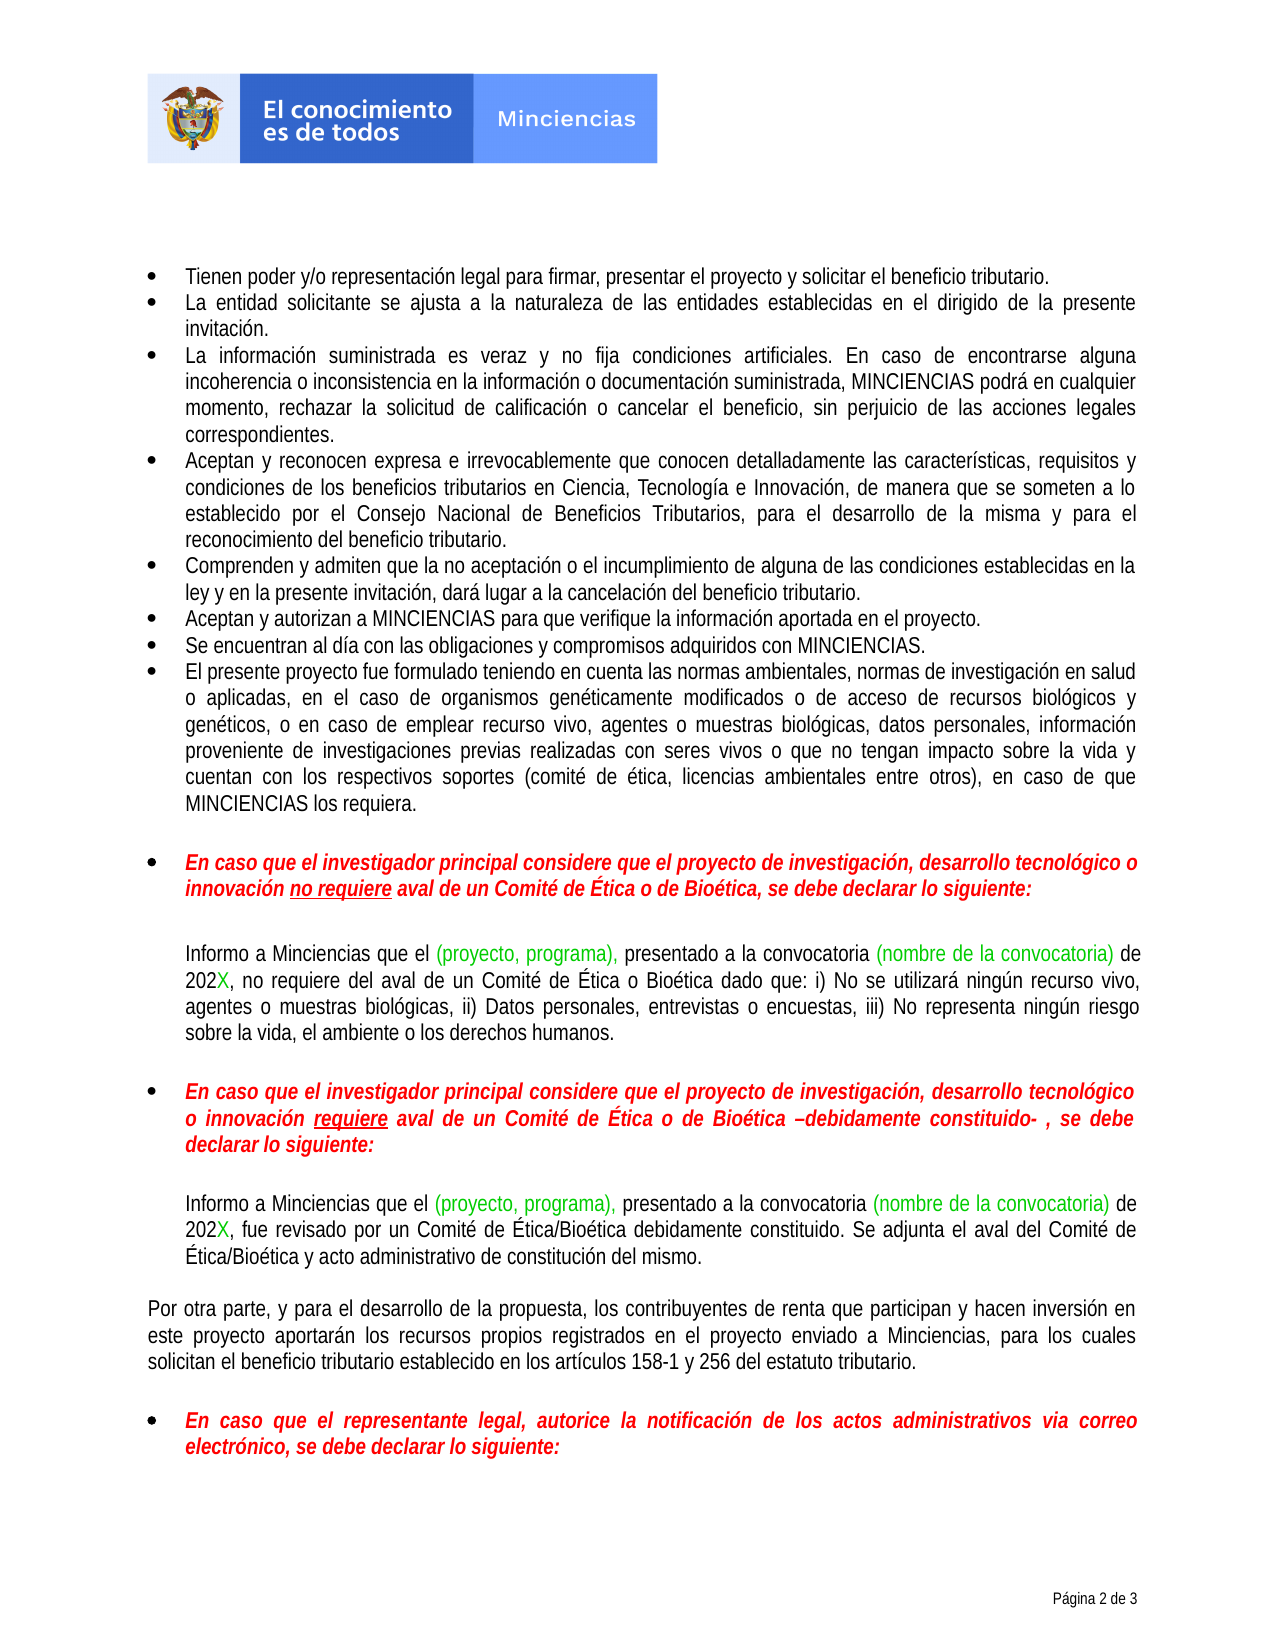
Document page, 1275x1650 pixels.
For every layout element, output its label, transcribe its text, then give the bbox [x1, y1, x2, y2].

list El presente proyecto fue formulado teniendo en cuenta las normas ambientales, normas de investigación en salud o aplicadas, en el caso de organismos genéticamente modificados o de acceso de recursos biológicos y genéticos, o en caso de emplear recurso vivo, agentes o muestras biológicas, datos personales, información proveniente de investigaciones previas realizadas con seres vivos o que no tengan impacto sobre la vida y cuentan con los respectivos soportes (comité de ética, licencias ambientales entre otros), en caso de que MINCIENCIAS los requiera. [148, 658, 1137, 816]
list Por otra parte, y para el desarrollo de la propuesta, los contribuyentes de renta que participan y hacen inversión en este proyecto aportarán los recursos propios registrados en el proyecto enviado a Minciencias, para los cuales solicitan el beneficio tributario establecido en los artículos 158-1 y 256 del estatuto tributario. [148, 1295, 1137, 1374]
list En caso que el investigador principal considere que el proyecto de investigación, desarrollo tecnológico o innovación no requiere aval de un Comité de Ética o de Bioética, se debe declarar lo siguiente: [148, 849, 1141, 901]
list En caso que el investigador principal considere que el proyecto de investigación, desarrollo tecnológico o innovación requiere aval de un Comité de Ética o de Bioética –debidamente constituido- , se debe declarar lo siguiente: [148, 1078, 1137, 1157]
picture [147, 73, 658, 164]
list Tienen poder y/o representación legal para firmar, presentar el proyecto y solicitar el beneficio tributario. [148, 263, 1137, 289]
list La entidad solicitante se ajusta a la naturaleza de las entidades establecidas en el dirigido de la presente invitación. [148, 289, 1137, 342]
list Informo a Minciencias que el (proyecto, programa), presentado a la convocatoria (nombre de la convocatoria) de 202X, no requiere del aval de un Comité de Ética o Bioética dado que: i) No se utilizará ningún recurso vivo, agentes o muestras biológicas, ii) Datos personales, entrevistas o encuestas, iii) No representa ningún riesgo sobre la vida, el ambiente o los derechos humanos. [185, 940, 1141, 1046]
list Se encuentran al día con las obligaciones y compromisos adquiridos con MINCIENCIAS. [148, 632, 1137, 658]
list Informo a Minciencias que el (proyecto, programa), presentado a la convocatoria (nombre de la convocatoria) de 202X, fue revisado por un Comité de Ética/Bioética debidamente constituido. Se adjunta el aval del Comité de Ética/Bioética y acto administrativo de constitución del mismo. [185, 1190, 1137, 1269]
list La información suministrada es veraz y no fija condiciones artificiales. En caso de encontrarse alguna incoherencia o inconsistencia en la información o documentación suministrada, MINCIENCIAS podrá en cualquier momento, rechazar la solicitud de calificación o cancelar el beneficio, sin perjuicio de las acciones legales correspondientes. [148, 342, 1137, 447]
list En caso que el representante legal, autorice la notificación de los actos administrativos via correo electrónico, se debe declarar lo siguiente: [148, 1407, 1141, 1460]
list Comprenden y admiten que la no aceptación o el incumplimiento de alguna de las condiciones establecidas en la ley y en la presente invitación, dará lugar a la cancelación del beneficio tributario. [148, 552, 1137, 605]
list Aceptan y reconocen expresa e irrevocablemente que conocen detalladamente las características, requisitos y condiciones de los beneficios tributarios en Ciencia, Tecnología e Innovación, de manera que se someten a lo establecido por el Consejo Nacional de Beneficios Tributarios, para el desarrollo de la misma y para el reconocimiento del beneficio tributario. [148, 447, 1137, 552]
list Aceptan y autorizan a MINCIENCIAS para que verifique la información aportada en el proyecto. [148, 605, 1137, 632]
